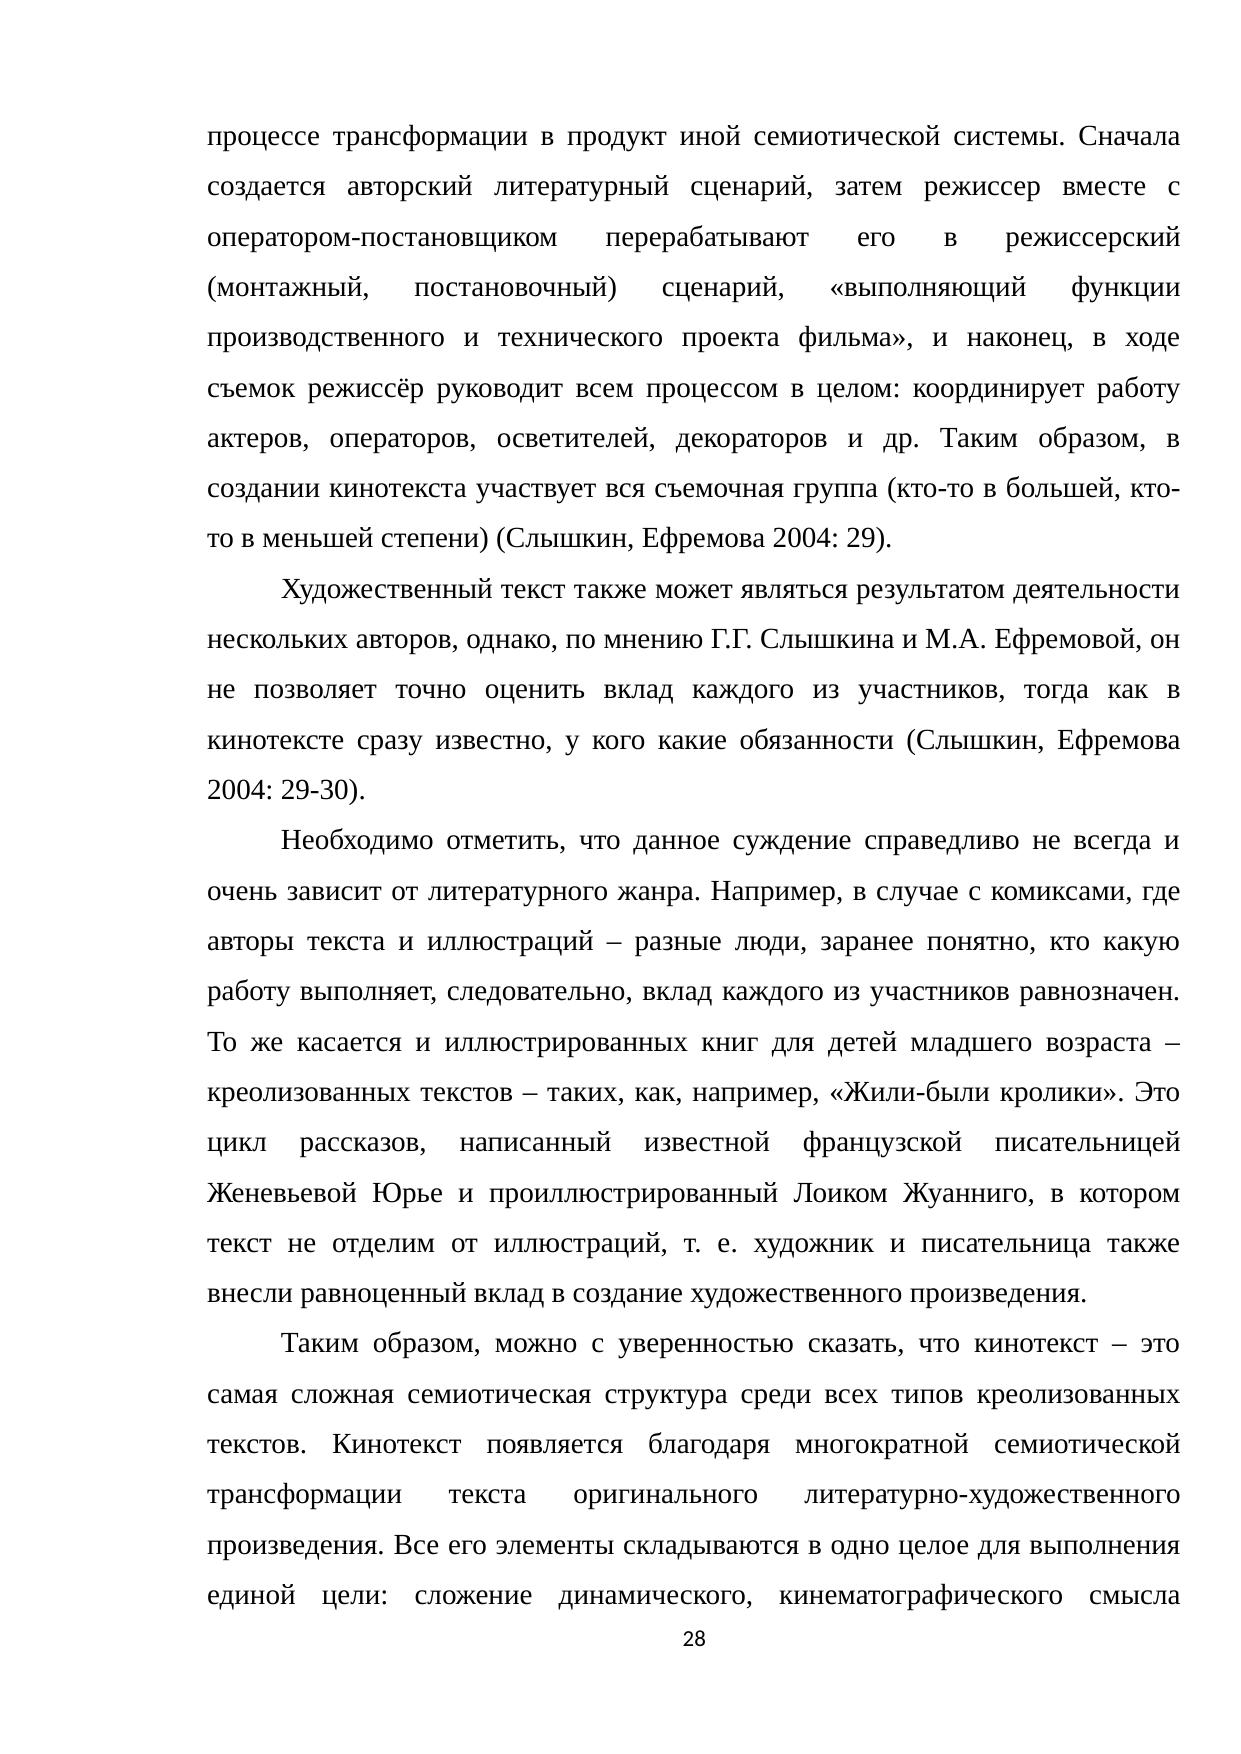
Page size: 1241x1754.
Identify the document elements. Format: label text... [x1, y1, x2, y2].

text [207, 1326, 1181, 1611]
text Необходимо отметить, что данное суждение справедливо не всегда и очень зависит от литературного жанра. Например, в случае с комиксами, где авторы текста и иллюстраций – разные люди, заранее понятно, кто какую работу выполняет, следовательно, вклад каждого из участников равнозначен. То же касается и иллюстрированных книг для детей младшего возраста – креолизованных текстов – таких, как, например, «Жили-были кролики». Это цикл рассказов, написанный известной французской писательницей Женевьевой Юрье и проиллюстрированный Лоиком Жуанниго, в котором текст не отделим от иллюстраций, т. е. художник и писательница также внесли равноценный вклад в создание художественного произведения. [207, 822, 1181, 1309]
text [207, 118, 1181, 554]
text Художественный текст также может являться результатом деятельности нескольких авторов, однако, по мнению Г.Г. Слышкина и М.А. Ефремовой, он не позволяет точно оценить вклад каждого из участников, тогда как в кинотексте сразу известно, у кого какие обязанности (Слышкин, Ефремова 2004: 29-30). [207, 571, 1181, 806]
